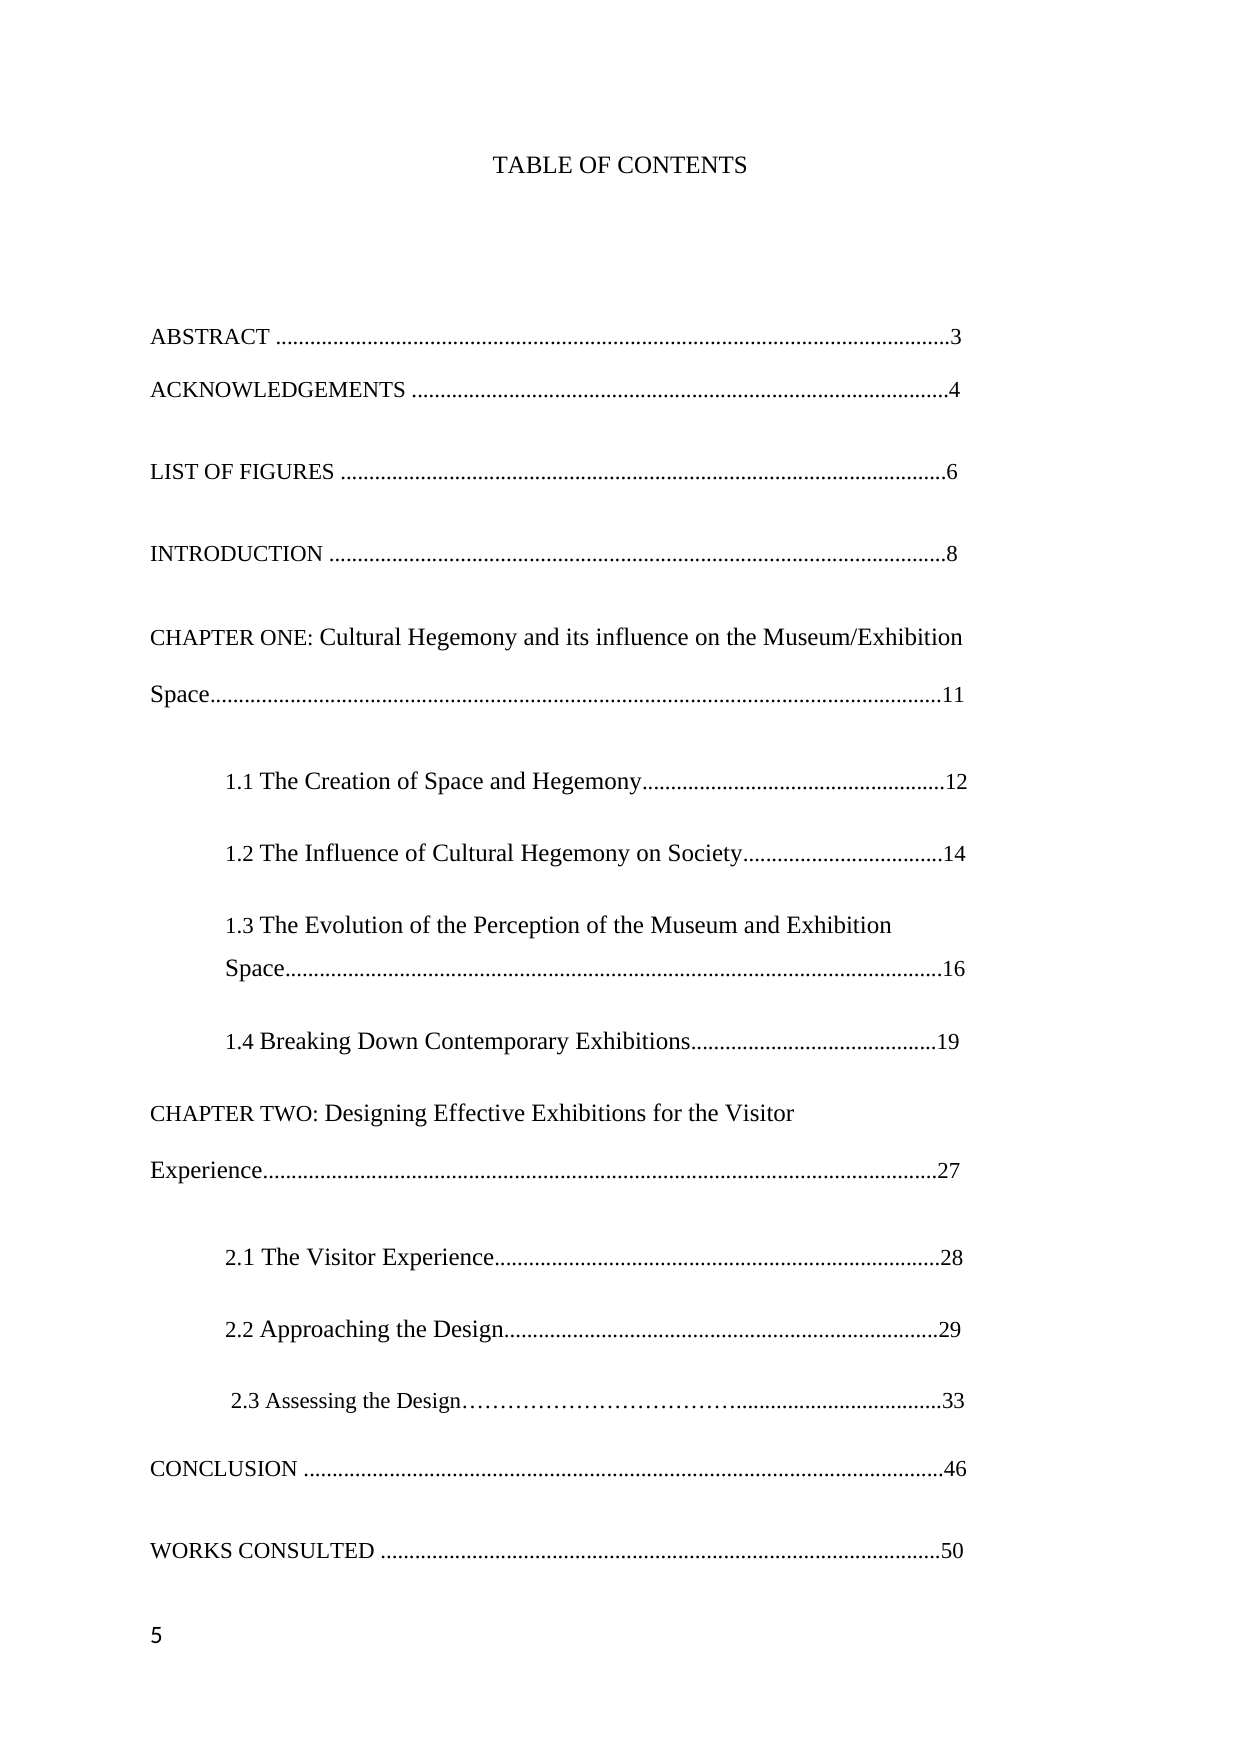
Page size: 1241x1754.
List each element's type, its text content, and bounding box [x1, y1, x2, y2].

text 2.1 The Visitor Experience..............................................................................28 [225, 1242, 1090, 1271]
text CHAPTER TWO: Designing Effective Exhibitions for the Visitor Experience......................................................................................................................27 [150, 1098, 1090, 1184]
text CHAPTER ONE: Cultural Hegemony and its influence on the Museum/Exhibition Space................................................................................................................................11 [150, 622, 1090, 708]
text WORKS CONSULTED ..................................................................................................50 [150, 1537, 1090, 1564]
text TABLE OF CONTENTS [150, 150, 1090, 179]
text 1.3 The Evolution of the Perception of the Museum and Exhibition Space...................................................................................................................16 [225, 910, 1090, 982]
text 2.2 Approaching the Design............................................................................29 [225, 1314, 1090, 1343]
text INTRODUCTION ............................................................................................................8 [150, 540, 1090, 566]
text 1.1 The Creation of Space and Hegemony.....................................................12 [225, 766, 1090, 794]
text 1.2 The Influence of Cultural Hegemony on Society...................................14 [225, 838, 1090, 867]
text 2.3 Assessing the Design………………………………....................................33 [225, 1387, 1090, 1413]
text CONCLUSION ................................................................................................................46 [150, 1456, 1090, 1482]
text 1.4 Breaking Down Contemporary Exhibitions...........................................19 [225, 1026, 1090, 1054]
text LIST OF FIGURES ..........................................................................................................6 [150, 458, 1090, 484]
text ABSTRACT ......................................................................................................................3 ACKNOWLEDGEMENTS ..............................................................................................4 [150, 323, 1090, 402]
